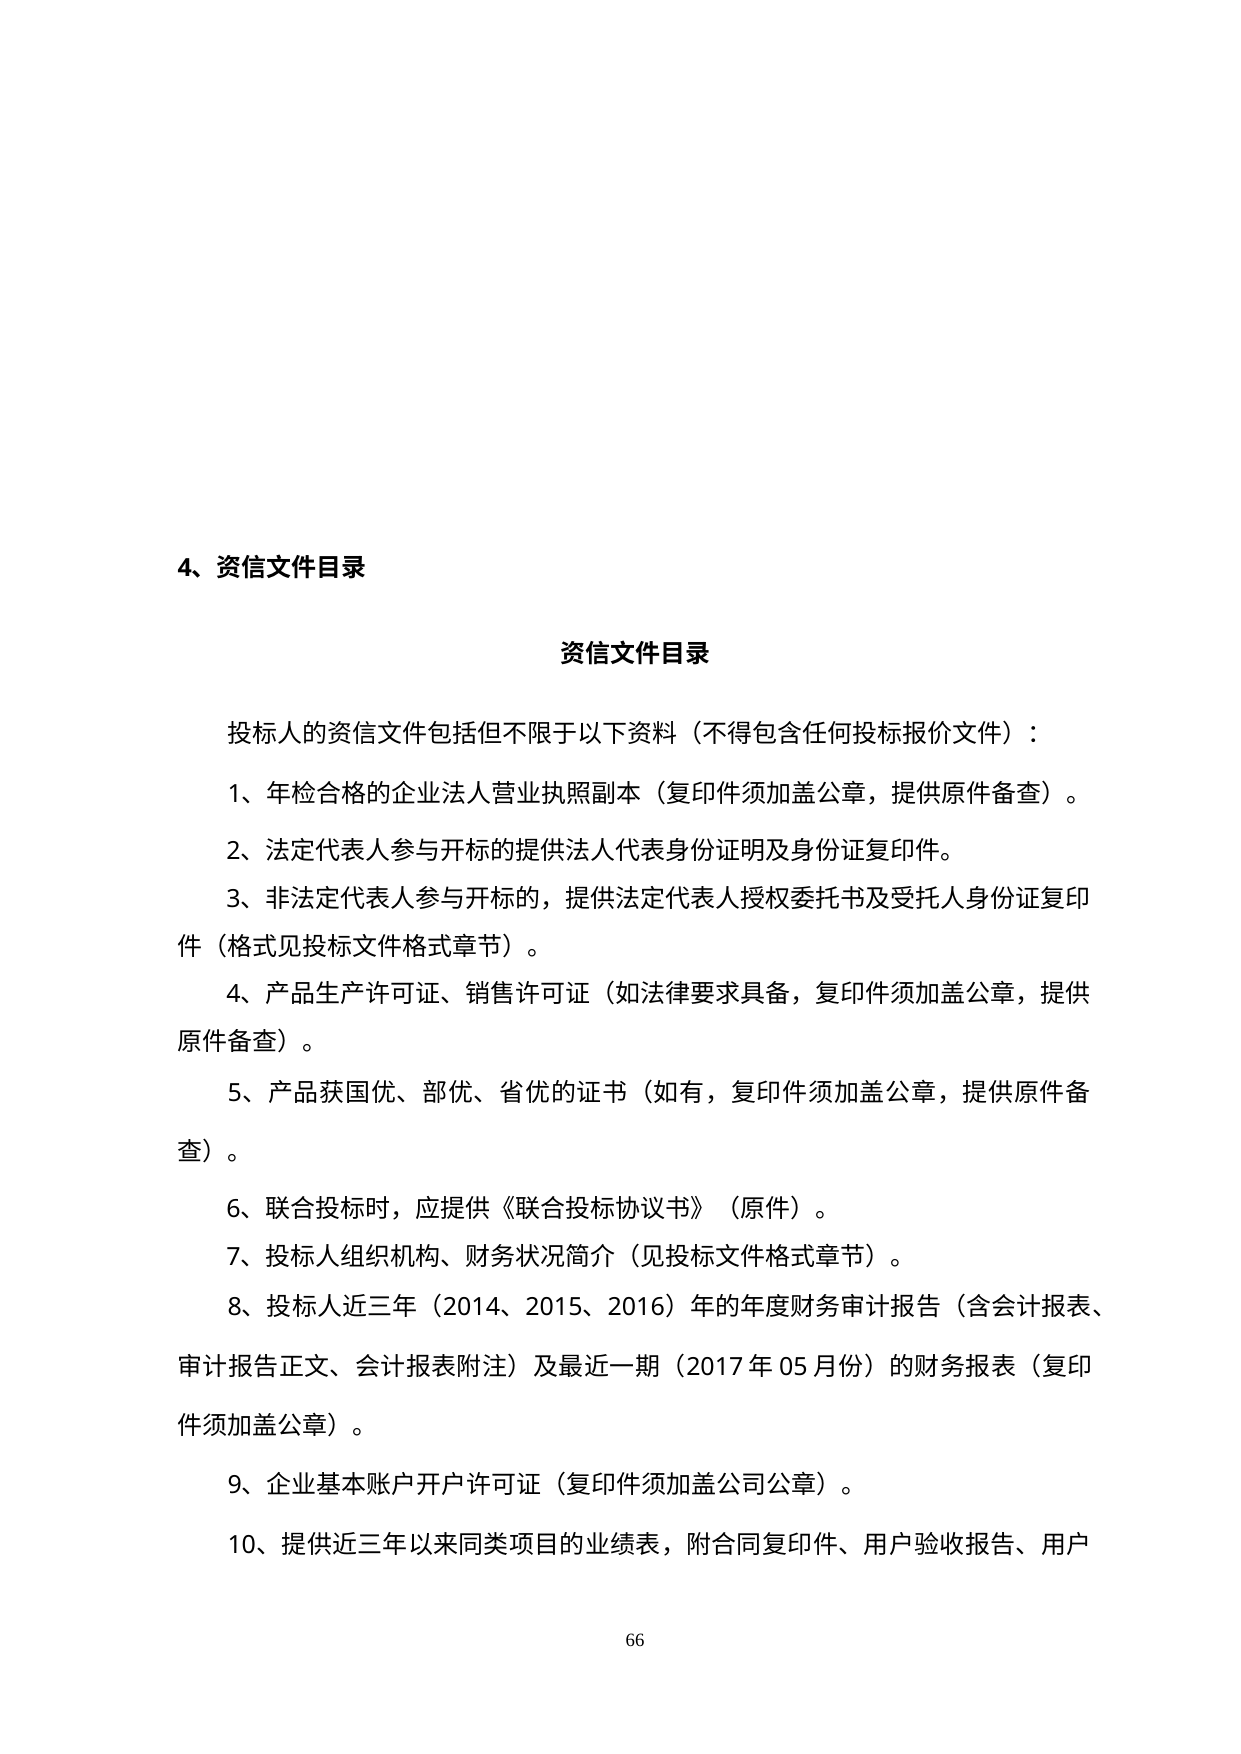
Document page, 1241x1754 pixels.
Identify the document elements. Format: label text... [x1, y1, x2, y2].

text 1、年检合格的企业法人营业执照副本（复印件须加盖公章，提供原件备查）。 [177, 761, 1092, 821]
text 8、投标人近三年（2014、2015、2016）年的年度财务审计报告（含会计报表、审计报告正文、会计报表附注）及最近一期（2017年05月份）的财务报表（复印件须加盖公章）。 [177, 1275, 1092, 1453]
text 2、法定代表人参与开标的提供法人代表身份证明及身份证复印件。 [177, 821, 1092, 869]
text 7、投标人组织机构、财务状况简介（见投标文件格式章节）。 [177, 1227, 1092, 1275]
text 4、产品生产许可证、销售许可证（如法律要求具备，复印件须加盖公章，提供原件备查）。 [177, 964, 1092, 1060]
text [177, 1512, 1092, 1572]
text 6、联合投标时，应提供《联合投标协议书》（原件）。 [177, 1179, 1092, 1227]
text 资信文件目录 [177, 624, 1092, 672]
text 5、产品获国优、部优、省优的证书（如有，复印件须加盖公章，提供原件备查）。 [177, 1060, 1092, 1179]
text 投标人的资信文件包括但不限于以下资料（不得包含任何投标报价文件）： [177, 702, 1092, 761]
text 9、企业基本账户开户许可证（复印件须加盖公司公章）。 [177, 1453, 1092, 1512]
subtitle 4、资信文件目录 [177, 535, 1092, 595]
text 3、非法定代表人参与开标的，提供法定代表人授权委托书及受托人身份证复印件（格式见投标文件格式章节）。 [177, 869, 1092, 964]
